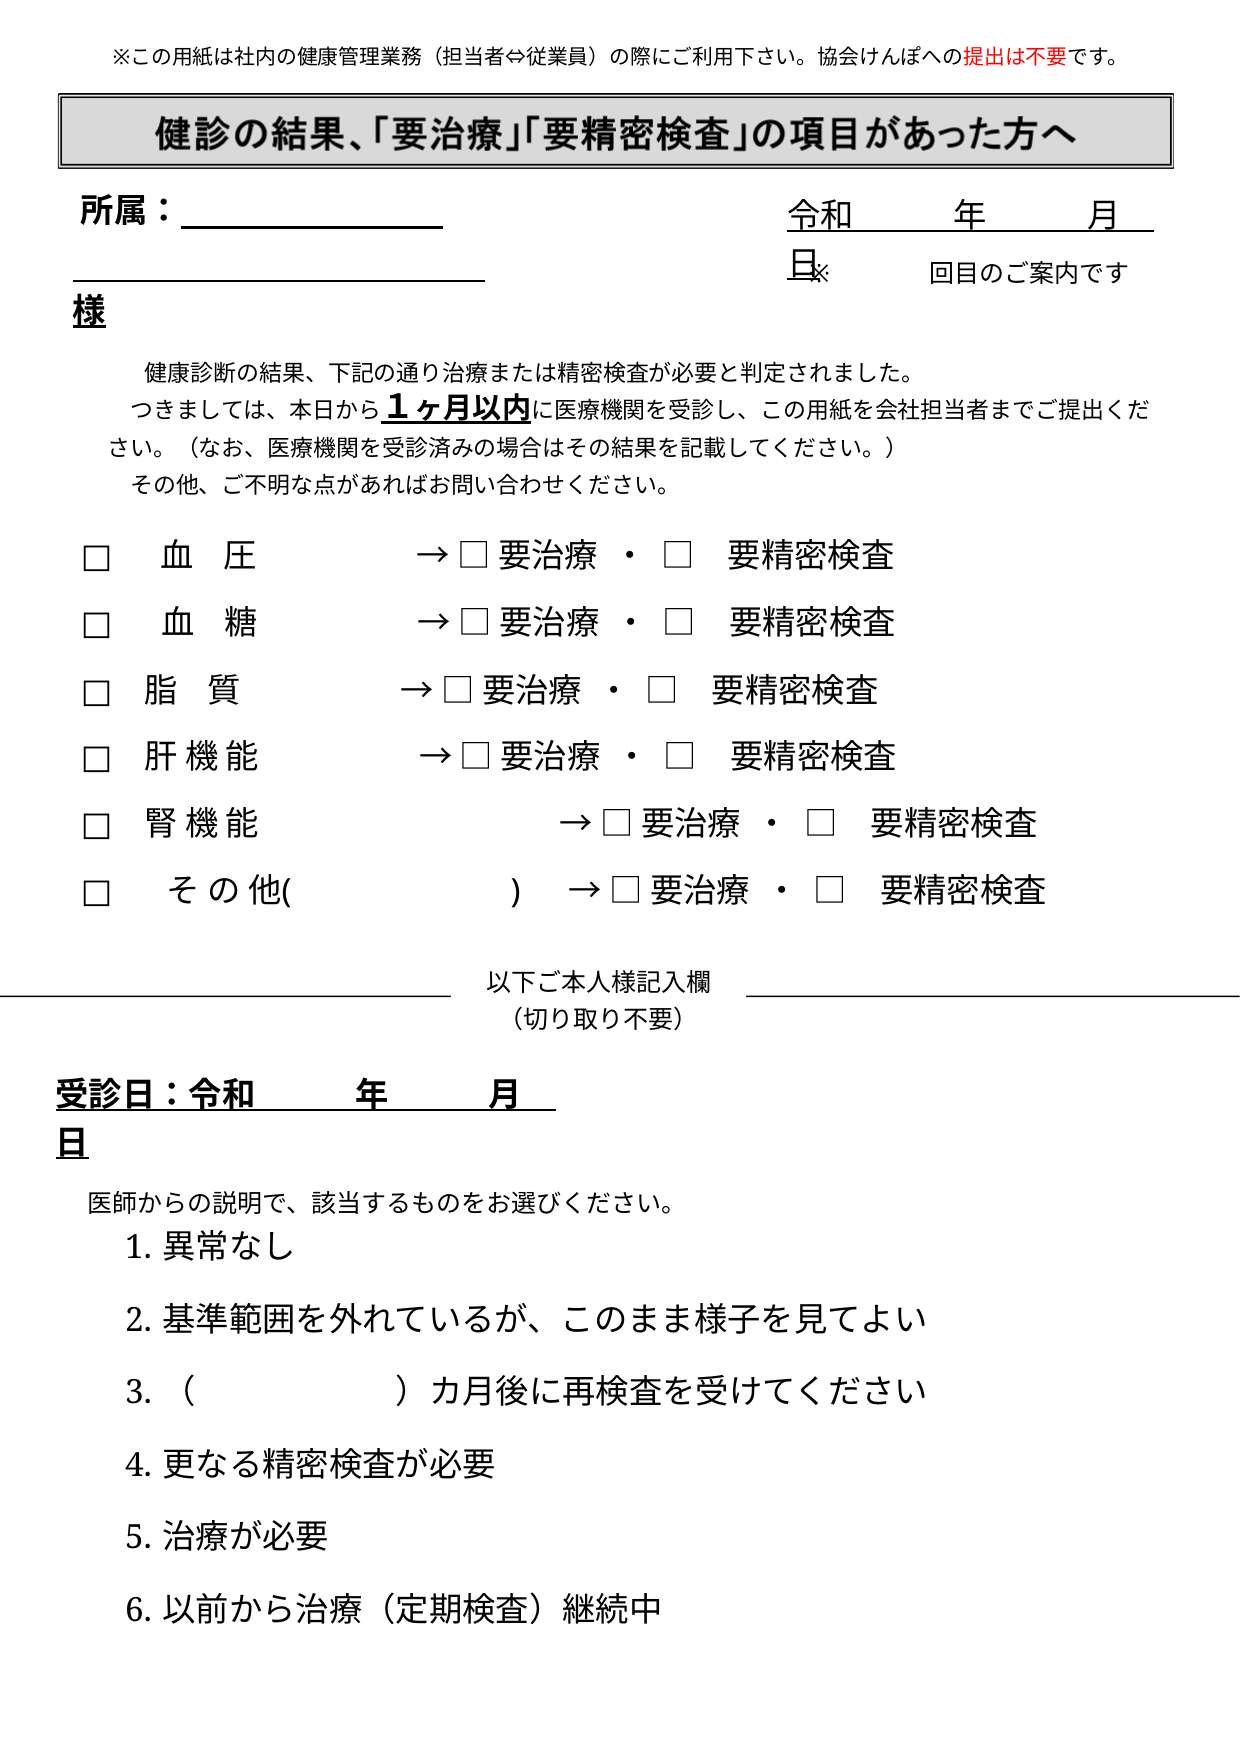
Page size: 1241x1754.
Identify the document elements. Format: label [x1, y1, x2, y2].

picture [57, 93, 1174, 177]
